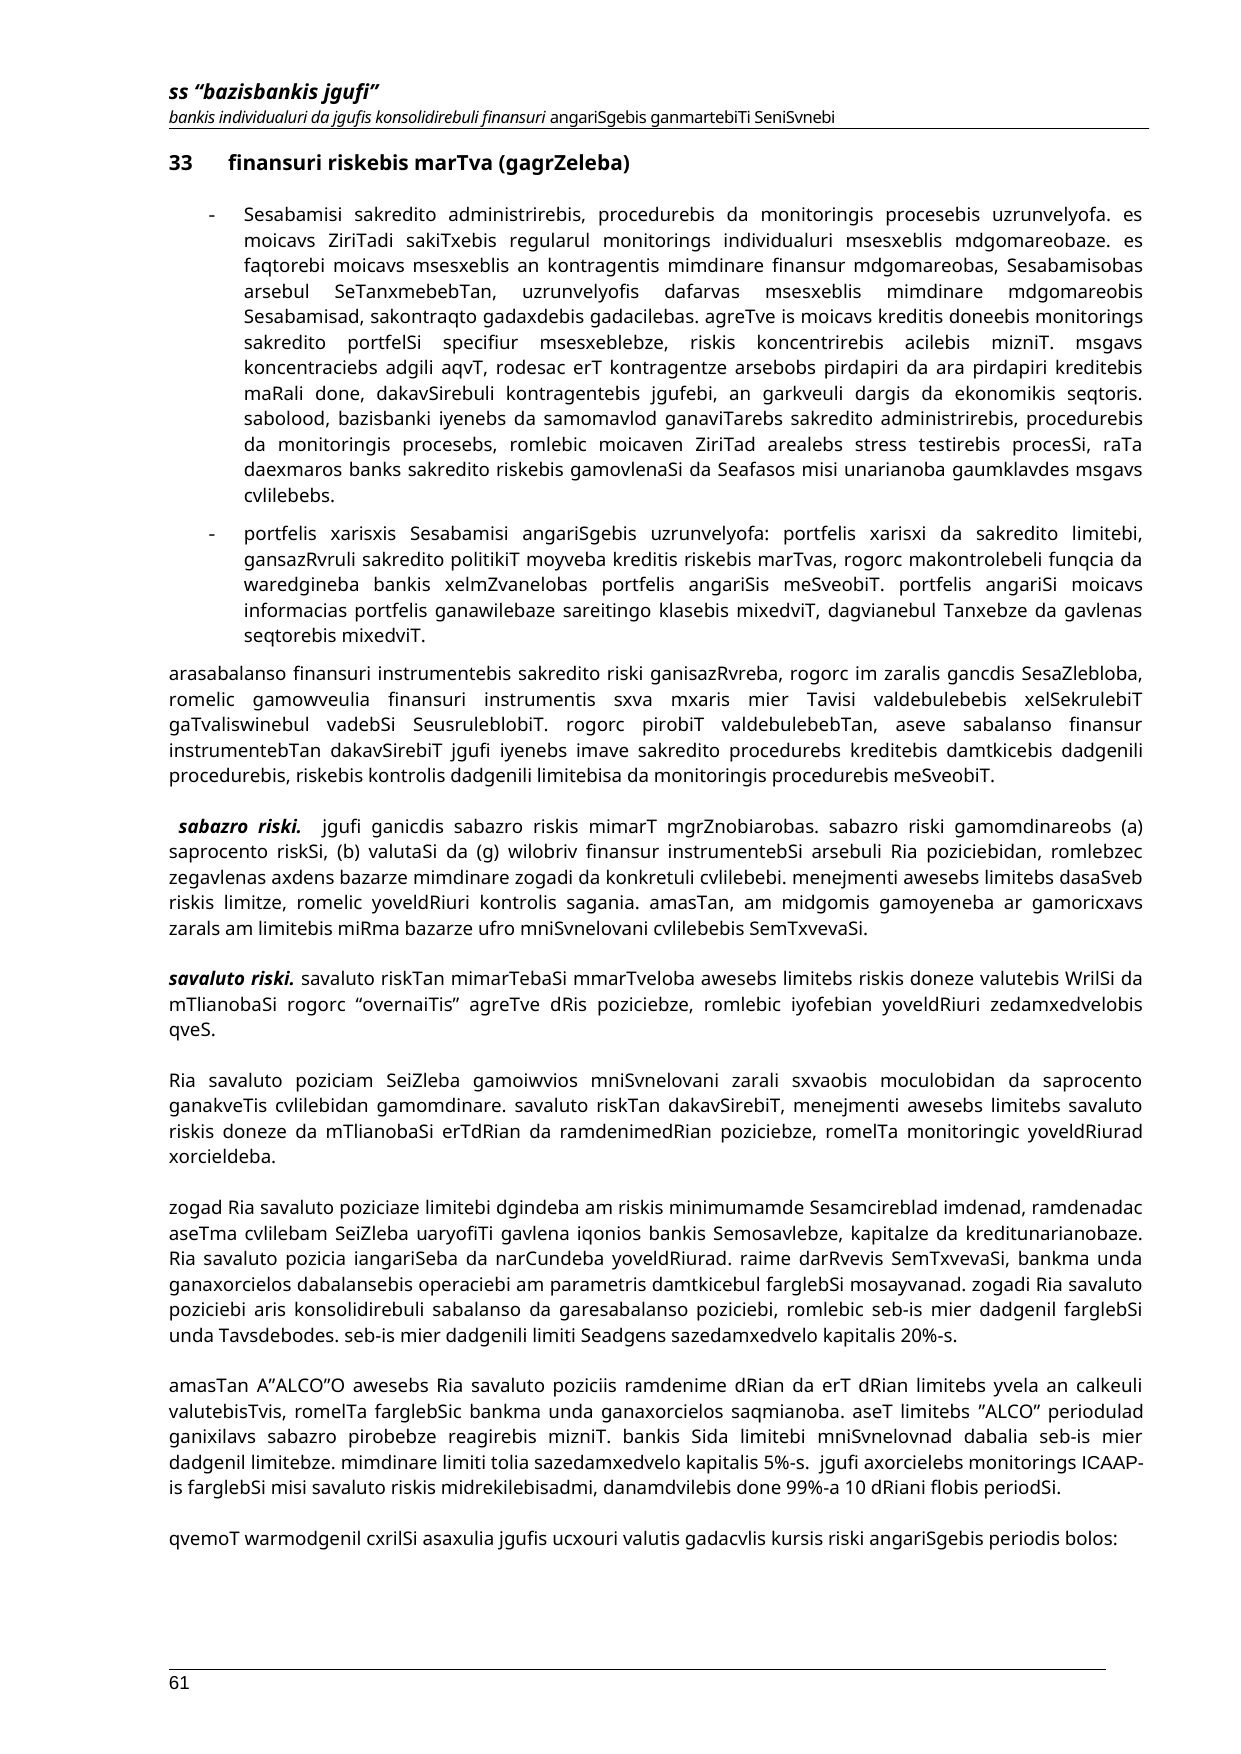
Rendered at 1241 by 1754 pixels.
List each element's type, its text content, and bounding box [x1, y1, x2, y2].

text zogad Ria savaluto poziciaze limitebi dgindeba am riskis minimumamde Sesamcireblad imdenad, ramdenadac aseTma cvlilebam SeiZleba uaryofiTi gavlena iqonios bankis Semosavlebze, kapitalze da kreditunarianobaze. Ria savaluto pozicia iangariSeba da narCundeba yoveldRiurad. raime darRvevis SemTxvevaSi, bankma unda ganaxorcielos dabalansebis operaciebi am parametris damtkicebul farglebSi mosayvanad. zogadi Ria savaluto poziciebi aris konsolidirebuli sabalanso da garesabalanso poziciebi, romlebic seb-is mier dadgenil farglebSi unda Tavsdebodes. seb-is mier dadgenili limiti Seadgens sazedamxedvelo kapitalis 20%-s. [169, 1194, 1144, 1347]
text Ria savaluto poziciam SeiZleba gamoiwvios mniSvnelovani zarali sxvaobis moculobidan da saprocento ganakveTis cvlilebidan gamomdinare. savaluto riskTan dakavSirebiT, menejmenti awesebs limitebs savaluto riskis doneze da mTlianobaSi erTdRian da ramdenimedRian poziciebze, romelTa monitoringic yoveldRiurad xorcieldeba. [169, 1067, 1144, 1169]
text qvemoT warmodgenil cxrilSi asaxulia jgufis ucxouri valutis gadacvlis kursis riski angariSgebis periodis bolos: [169, 1525, 1144, 1551]
text arasabalanso finansuri instrumentebis sakredito riski ganisazRvreba, rogorc im zaralis gancdis SesaZlebloba, romelic gamowveulia finansuri instrumentis sxva mxaris mier Tavisi valdebulebebis xelSekrulebiT gaTvaliswinebul vadebSi SeusruleblobiT. rogorc pirobiT valdebulebebTan, aseve sabalanso finansur instrumentebTan dakavSirebiT jgufi iyenebs imave sakredito procedurebs kreditebis damtkicebis dadgenili procedurebis, riskebis kontrolis dadgenili limitebisa da monitoringis procedurebis meSveobiT. [169, 660, 1144, 788]
list Sesabamisi sakredito administrirebis, procedurebis da monitoringis procesebis uzrunvelyofa. es moicavs ZiriTadi sakiTxebis regularul monitorings individualuri msesxeblis mdgomareobaze. es faqtorebi moicavs msesxeblis an kontragentis mimdinare finansur mdgomareobas, Sesabamisobas arsebul SeTanxmebebTan, uzrunvelyofis dafarvas msesxeblis mimdinare mdgomareobis Sesabamisad, sakontraqto gadaxdebis gadacilebas. agreTve is moicavs kreditis doneebis monitorings sakredito portfelSi specifiur msesxeblebze, riskis koncentrirebis acilebis mizniT. msgavs koncentraciebs adgili aqvT, rodesac erT kontragentze arsebobs pirdapiri da ara pirdapiri kreditebis maRali done, dakavSirebuli kontragentebis jgufebi, an garkveuli dargis da ekonomikis seqtoris. sabolood, bazisbanki iyenebs da samomavlod ganaviTarebs sakredito administrirebis, procedurebis da monitoringis procesebs, romlebic moicaven ZiriTad arealebs stress testirebis procesSi, raTa daexmaros banks sakredito riskebis gamovlenaSi da Seafasos misi unarianoba gaumklavdes msgavs cvlilebebs. [206, 201, 1144, 508]
text 33 finansuri riskebis marTva (gagrZeleba) [169, 148, 1144, 176]
text amasTan A”ALCO”O awesebs Ria savaluto poziciis ramdenime dRian da erT dRian limitebs yvela an calkeuli valutebisTvis, romelTa farglebSic bankma unda ganaxorcielos saqmianoba. aseT limitebs ”ALCO” periodulad ganixilavs sabazro pirobebze reagirebis mizniT. bankis Sida limitebi mniSvnelovnad dabalia seb-is mier dadgenil limitebze. mimdinare limiti tolia sazedamxedvelo kapitalis 5%-s. jgufi axorcielebs monitorings ICAAP-is farglebSi misi savaluto riskis midrekilebisadmi, danamdvilebis done 99%-a 10 dRiani flobis periodSi. [169, 1372, 1144, 1500]
list portfelis xarisxis Sesabamisi angariSgebis uzrunvelyofa: portfelis xarisxi da sakredito limitebi, gansazRvruli sakredito politikiT moyveba kreditis riskebis marTvas, rogorc makontrolebeli funqcia da waredgineba bankis xelmZvanelobas portfelis angariSis meSveobiT. portfelis angariSi moicavs informacias portfelis ganawilebaze sareitingo klasebis mixedviT, dagvianebul Tanxebze da gavlenas seqtorebis mixedviT. [206, 520, 1144, 648]
text sabazro riski. jgufi ganicdis sabazro riskis mimarT mgrZnobiarobas. sabazro riski gamomdinareobs (a) saprocento riskSi, (b) valutaSi da (g) wilobriv finansur instrumentebSi arsebuli Ria poziciebidan, romlebzec zegavlenas axdens bazarze mimdinare zogadi da konkretuli cvlilebebi. menejmenti awesebs limitebs dasaSveb riskis limitze, romelic yoveldRiuri kontrolis sagania. amasTan, am midgomis gamoyeneba ar gamoricxavs zarals am limitebis miRma bazarze ufro mniSvnelovani cvlilebebis SemTxvevaSi. [169, 813, 1144, 941]
text savaluto riski. savaluto riskTan mimarTebaSi mmarTveloba awesebs limitebs riskis doneze valutebis WrilSi da mTlianobaSi rogorc “overnaiTis” agreTve dRis poziciebze, romlebic iyofebian yoveldRiuri zedamxedvelobis qveS. [169, 966, 1144, 1042]
